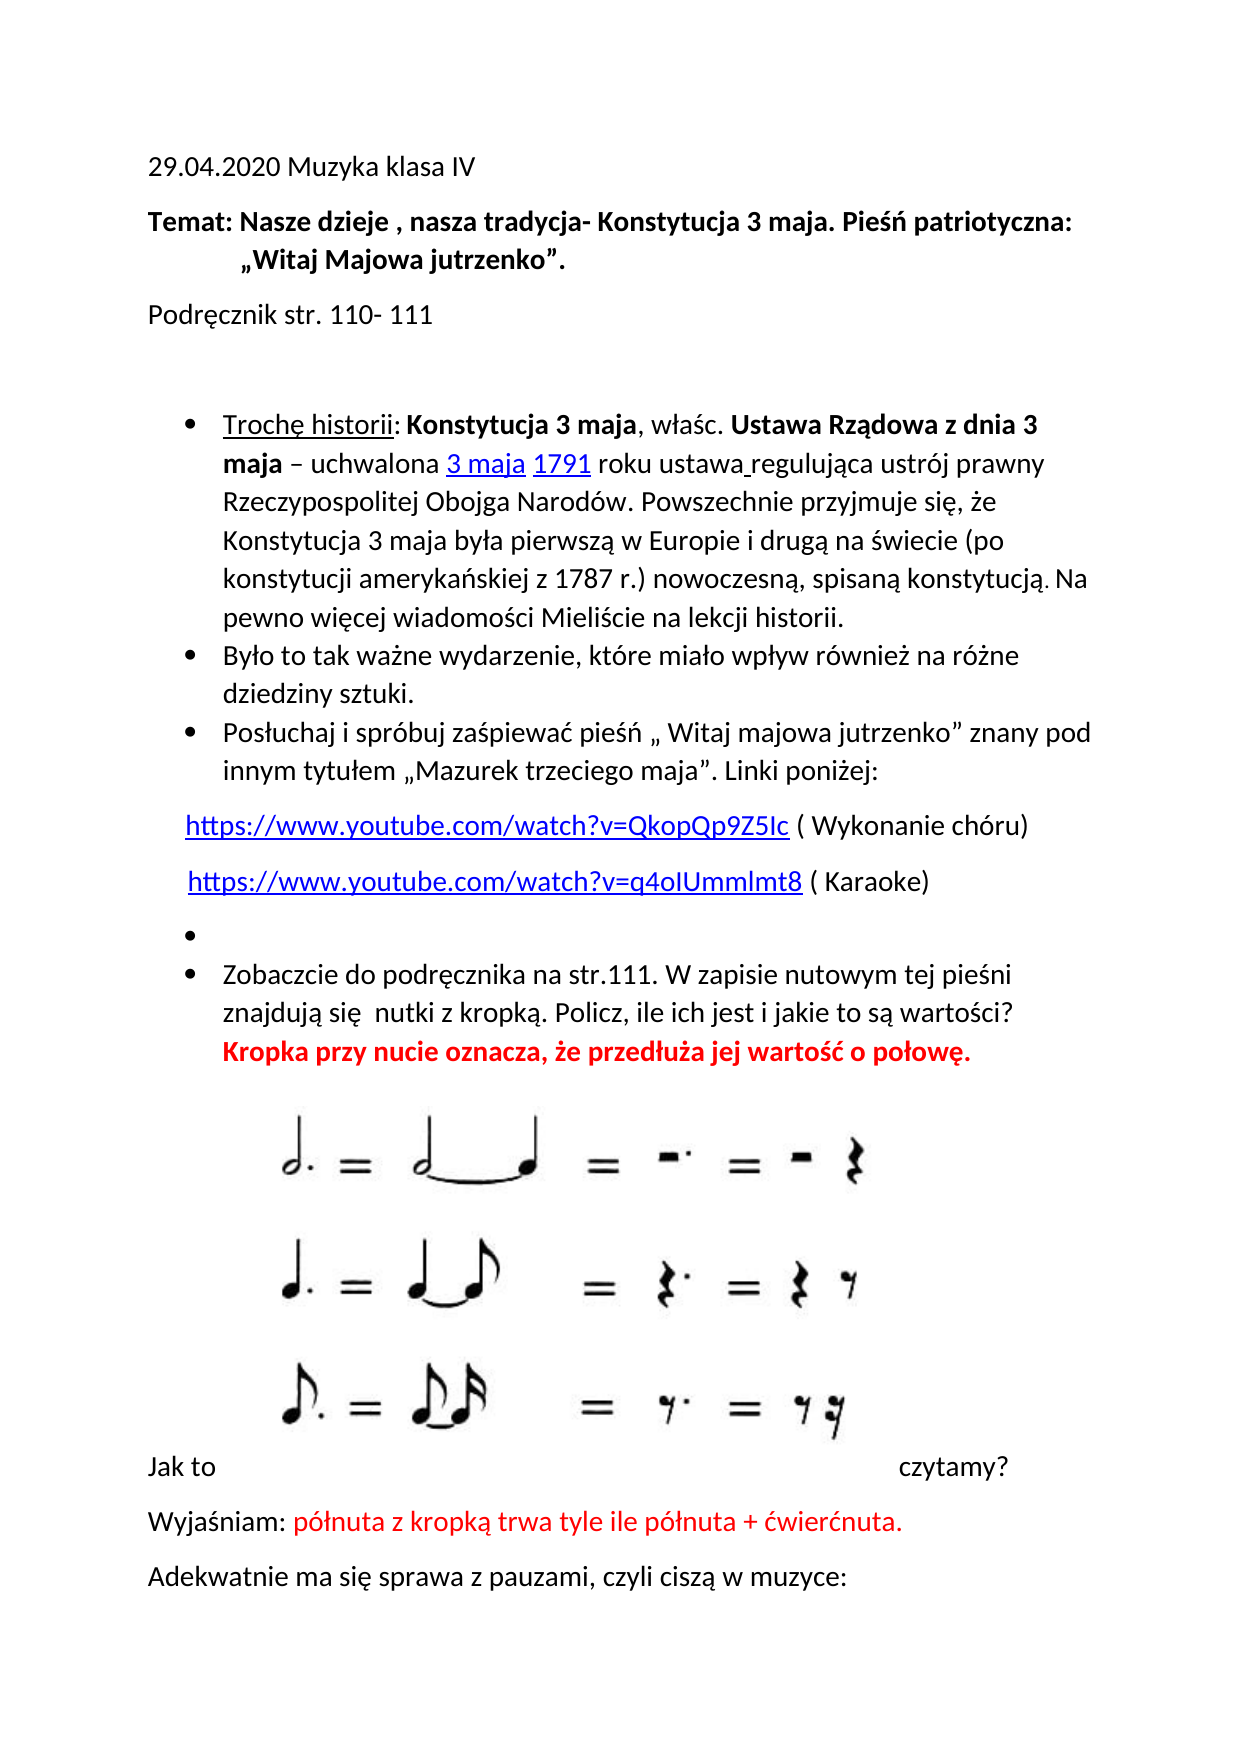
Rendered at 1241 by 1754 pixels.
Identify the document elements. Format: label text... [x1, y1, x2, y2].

list Trochę historii: Konstytucja 3 maja, właśc. Ustawa Rządowa z dnia 3 maja – uchwalona 3 maja 1791 roku ustawa regulująca ustrój prawny Rzeczypospolitej Obojga Narodów. Powszechnie przyjmuje się, że Konstytucja 3 maja była pierwszą w Europie i drugą na świecie (po konstytucji amerykańskiej z 1787 r.) nowoczesną, spisaną konstytucją. Na pewno więcej wiadomości Mieliście na lekcji historii. [185, 406, 1093, 634]
text Temat: Nasze dzieje , nasza tradycja- Konstytucja 3 maja. Pieśń patriotyczna: „Witaj Majowa jutrzenko”. [148, 203, 1093, 277]
text Wyjaśniam: półnuta z kropką trwa tyle ile półnuta + ćwierćnuta. [148, 1503, 1093, 1539]
list Było to tak ważne wydarzenie, które miało wpływ również na różne dziedziny sztuki. [185, 637, 1093, 711]
picture [270, 1106, 880, 1448]
list Zobaczcie do podręcznika na str.111. W zapisie nutowym tej pieśni znajdują się nutki z kropką. Policz, ile ich jest i jakie to są wartości? Kropka przy nucie oznacza, że przedłuża jej wartość o połowę. [185, 956, 1093, 1099]
text 29.04.2020 Muzyka klasa IV [148, 148, 1093, 183]
text Jak to czytamy? [148, 1448, 1093, 1484]
text https://www.youtube.com/watch?v=QkopQp9Z5Ic ( Wykonanie chóru) [185, 807, 1093, 843]
text Adekwatnie ma się sprawa z pauzami, czyli ciszą w muzyce: [148, 1558, 1093, 1594]
text Podręcznik str. 110- 111 [148, 296, 1093, 332]
text https://www.youtube.com/watch?v=q4oIUmmlmt8 ( Karaoke) [148, 863, 1093, 898]
list Posłuchaj i spróbuj zaśpiewać pieśń „ Witaj majowa jutrzenko” znany pod innym tytułem „Mazurek trzeciego maja”. Linki poniżej: [185, 714, 1093, 788]
